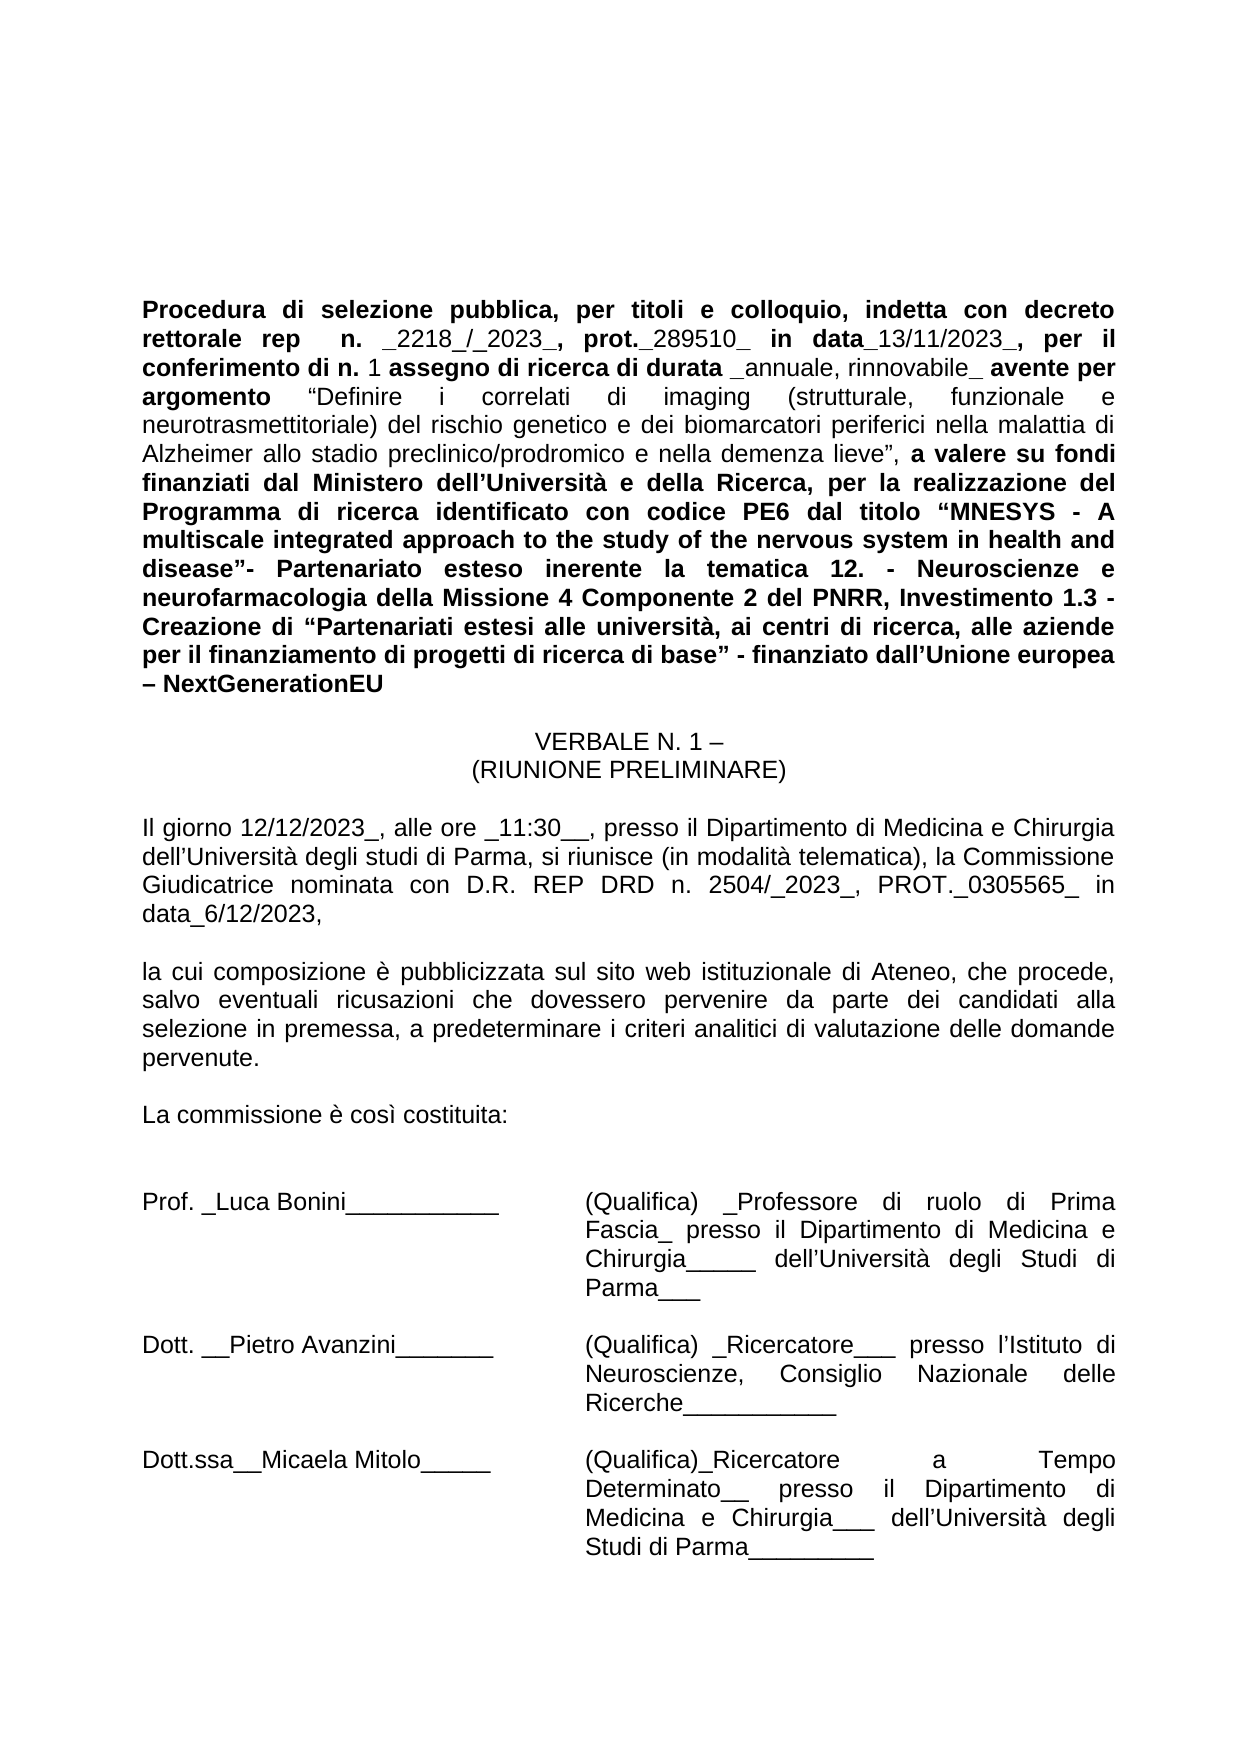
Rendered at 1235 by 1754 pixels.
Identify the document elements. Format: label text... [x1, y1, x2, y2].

text (RIUNIONE PRELIMINARE) [142, 755, 1116, 784]
text Il giorno 12/12/2023_, alle ore _11:30__, presso il Dipartimento di Medicina e Chirurgia dell’Università degli studi di Parma, si riunisce (in modalità telematica), la Commissione Giudicatrice nominata con D.R. REP DRD n. 2504/_2023_, PROT._0305565_ in data_6/12/2023, [142, 813, 1116, 928]
text VERBALE N. 1 – [142, 727, 1116, 755]
text Dott. __Pietro Avanzini_______ (Qualifica) _Ricercatore___ presso l’Istituto di Neuroscienze, Consiglio Nazionale delle Ricerche___________ [142, 1330, 1116, 1417]
text Dott.ssa__Micaela Mitolo_____ (Qualifica)_Ricercatore a Tempo Determinato__ presso il Dipartimento di Medicina e Chirurgia___ dell’Università degli Studi di Parma_________ [142, 1445, 1116, 1560]
text La commissione è così costituita: [142, 1100, 1116, 1129]
text Procedura di selezione pubblica, per titoli e colloquio, indetta con decreto rettorale rep n. _2218_/_2023_, prot._289510_ in data_13/11/2023_, per il conferimento di n. 1 assegno di ricerca di durata _annuale, rinnovabile_ avente per argomento “Definire i correlati di imaging (strutturale, funzionale e neurotrasmettitoriale) del rischio genetico e dei biomarcatori periferici nella malattia di Alzheimer allo stadio preclinico/prodromico e nella demenza lieve”, a valere su fondi finanziati dal Ministero dell’Università e della Ricerca, per la realizzazione del Programma di ricerca identificato con codice PE6 dal titolo “MNESYS - A multiscale integrated approach to the study of the nervous system in health and disease”- Partenariato esteso inerente la tematica 12. - Neuroscienze e neurofarmacologia della Missione 4 Componente 2 del PNRR, Investimento 1.3 - Creazione di “Partenariati estesi alle università, ai centri di ricerca, alle aziende per il finanziamento di progetti di ricerca di base” - finanziato dall’Unione europea – NextGenerationEU [142, 295, 1116, 698]
text la cui composizione è pubblicizzata sul sito web istituzionale di Ateneo, che procede, salvo eventuali ricusazioni che dovessero pervenire da parte dei candidati alla selezione in premessa, a predeterminare i criteri analitici di valutazione delle domande pervenute. [142, 957, 1116, 1072]
text Prof. _Luca Bonini___________ (Qualifica) _Professore di ruolo di Prima Fascia_ presso il Dipartimento di Medicina e Chirurgia_____ dell’Università degli Studi di Parma___ [142, 1187, 1116, 1302]
